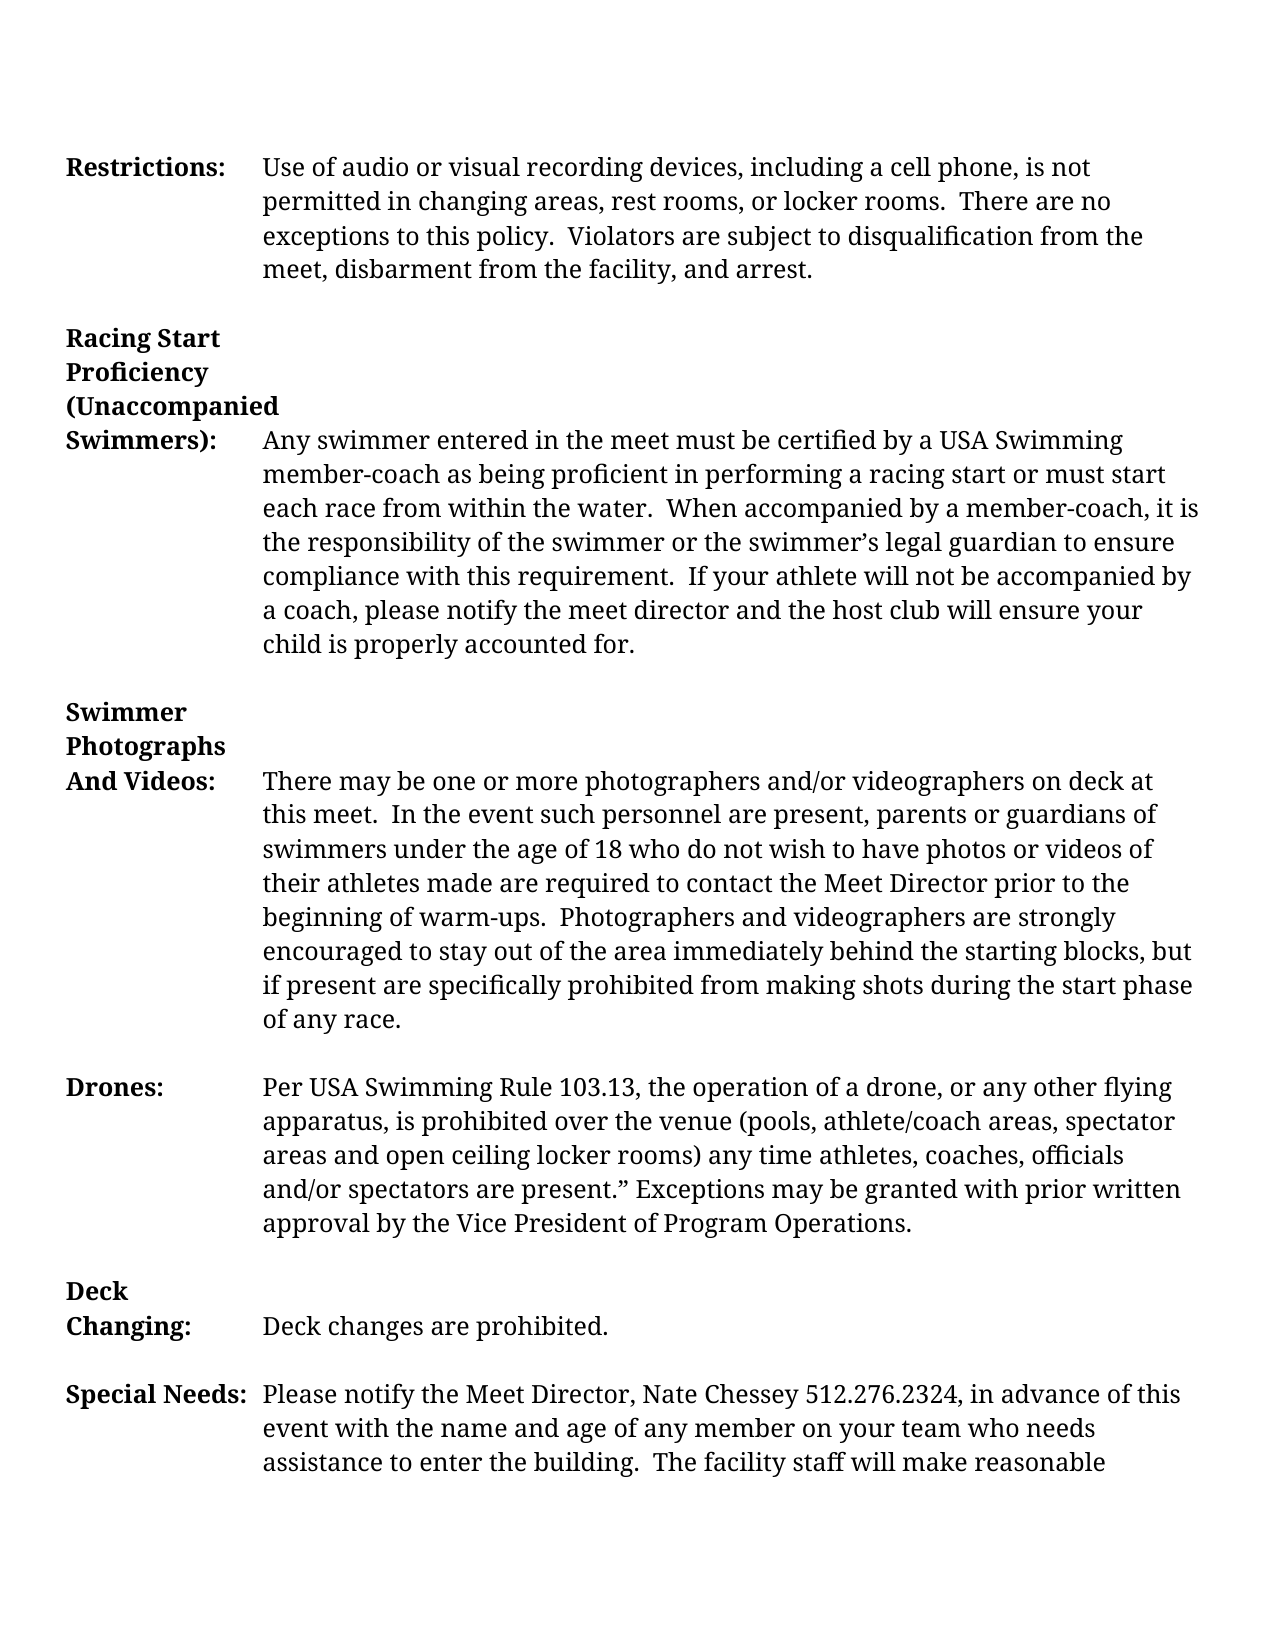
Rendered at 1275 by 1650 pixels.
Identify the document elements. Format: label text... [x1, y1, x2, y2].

text Photographs [66, 729, 1200, 763]
text And Videos: There may be one or more photographers and/or videographers on deck at this meet. In the event such personnel are present, parents or guardians of swimmers under the age of 18 who do not wish to have photos or videos of their athletes made are required to contact the Meet Director prior to the beginning of warm-ups. Photographers and videographers are strongly encouraged to stay out of the area immediately behind the starting blocks, but if present are specifically prohibited from making shots during the start phase of any race. [66, 763, 1200, 1036]
text Racing Start [66, 320, 1200, 354]
text Swimmers): Any swimmer entered in the meet must be certified by a USA Swimming member-coach as being proficient in performing a racing start or must start each race from within the water. When accompanied by a member-coach, it is the responsibility of the swimmer or the swimmer’s legal guardian to ensure compliance with this requirement. If your athlete will not be accompanied by a coach, please notify the meet director and the host club will ensure your child is properly accounted for. [66, 422, 1200, 661]
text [66, 1376, 1200, 1478]
text Deck [66, 1274, 1200, 1308]
text (Unaccompanied [66, 388, 1200, 422]
text Changing: Deck changes are prohibited. [66, 1308, 1200, 1342]
text Restrictions: Use of audio or visual recording devices, including a cell phone, is not permitted in changing areas, rest rooms, or locker rooms. There are no exceptions to this policy. Violators are subject to disqualification from the meet, disbarment from the facility, and arrest. [66, 150, 1200, 286]
text Drones: Per USA Swimming Rule 103.13, the operation of a drone, or any other flying apparatus, is prohibited over the venue (pools, athlete/coach areas, spectator areas and open ceiling locker rooms) any time athletes, coaches, officials and/or spectators are present.” Exceptions may be granted with prior written approval by the Vice President of Program Operations. [66, 1070, 1200, 1240]
text Swimmer [66, 695, 1200, 729]
text Proficiency [66, 354, 1200, 388]
